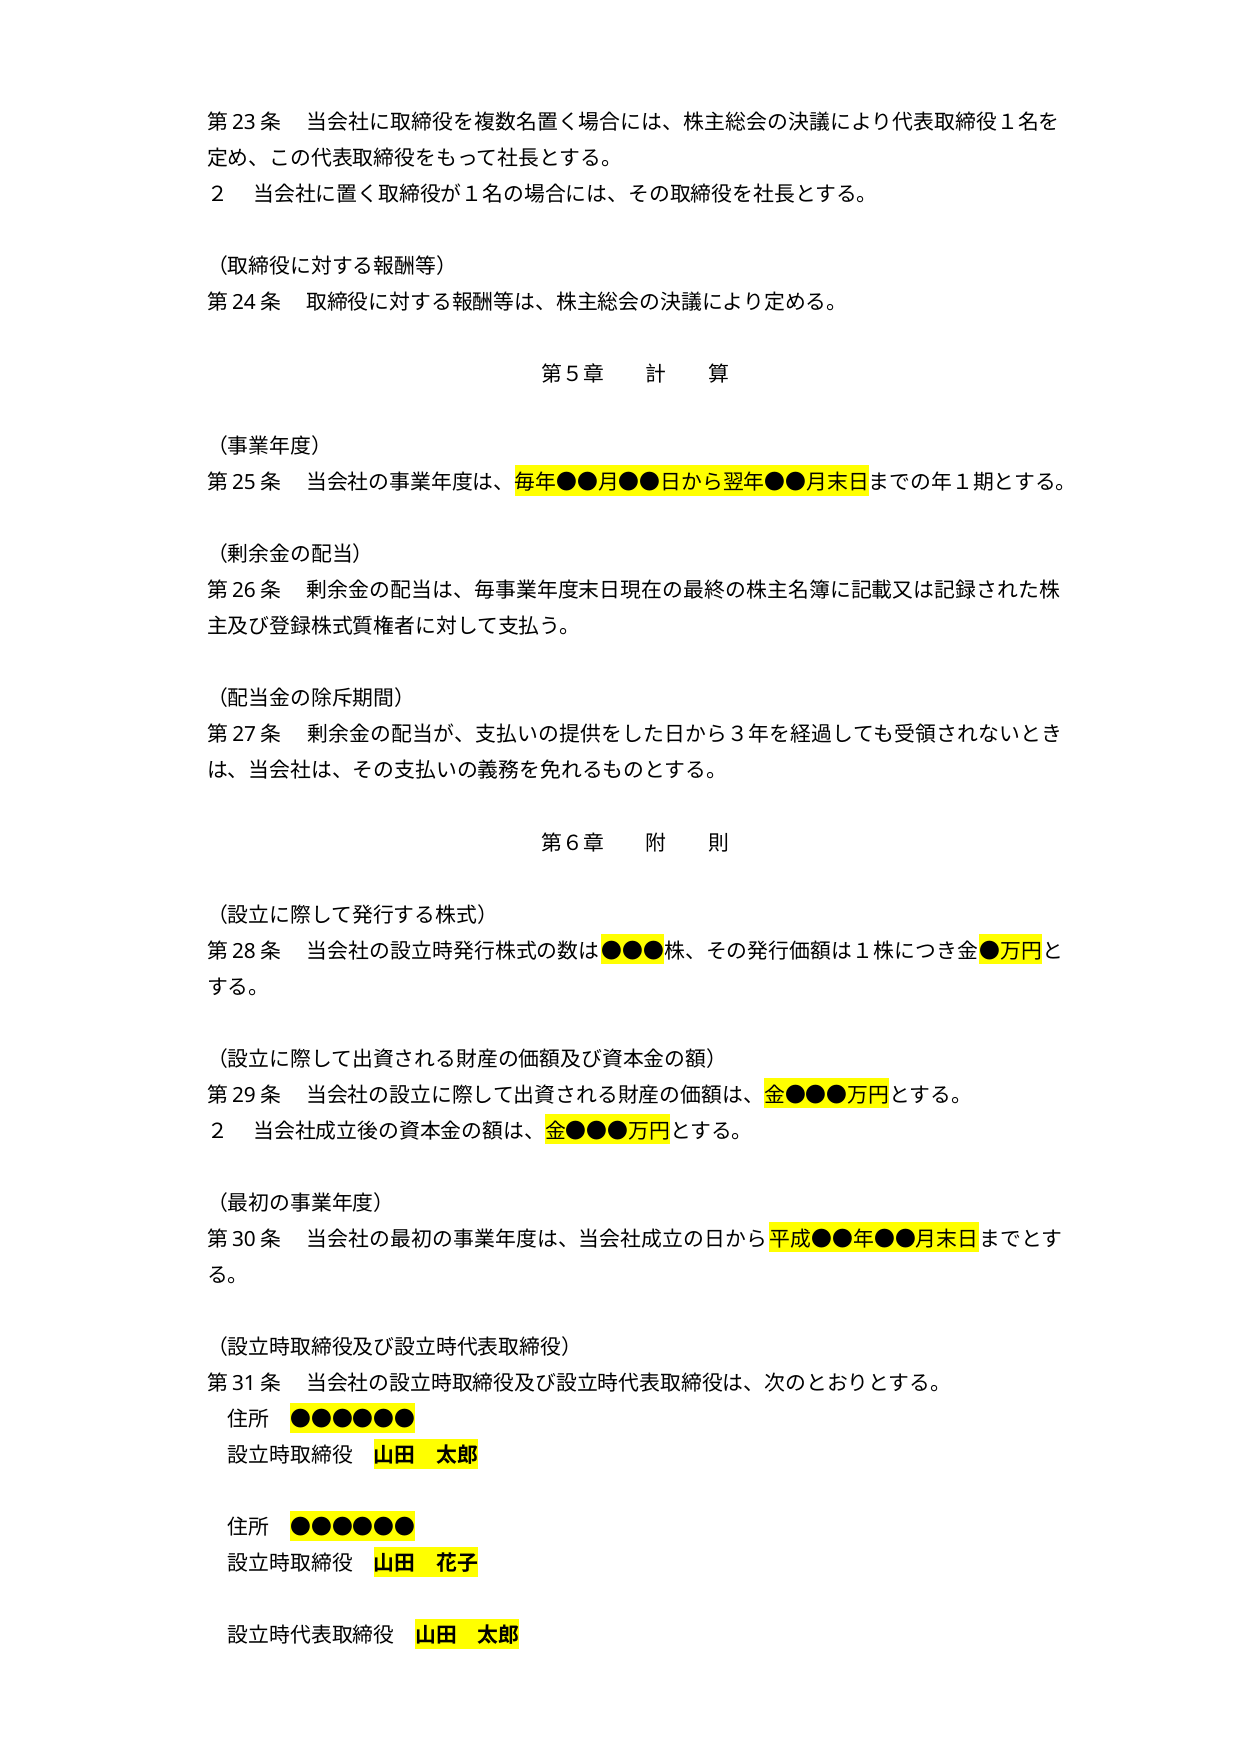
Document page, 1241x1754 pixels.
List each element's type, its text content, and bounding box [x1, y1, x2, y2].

text 設立時取締役 山田 太郎 [207, 1436, 1063, 1472]
text （事業年度） [207, 426, 1063, 462]
text （設立に際して出資される財産の価額及び資本金の額） [207, 1039, 1063, 1075]
text 第27条 剰余金の配当が、支払いの提供をした日から３年を経過しても受領されないときは、当会社は、その支払いの義務を免れるものとする。 [207, 715, 1063, 787]
text （設立に際して発行する株式） [207, 895, 1063, 931]
text 設立時代表取締役 山田 太郎 [207, 1616, 1063, 1652]
text 設立時取締役 山田 花子 [207, 1544, 1063, 1580]
text 住所 ●●●●●● [207, 1399, 1063, 1436]
text （取締役に対する報酬等） [207, 246, 1063, 282]
text 第30条 当会社の最初の事業年度は、当会社成立の日から平成●●年●●月末日までとする。 [207, 1219, 1063, 1291]
text 第25条 当会社の事業年度は、毎年●●月●●日から翌年●●月末日までの年１期とする。 [207, 462, 1063, 498]
text （配当金の除斥期間） [207, 679, 1063, 715]
text 第28条 当会社の設立時発行株式の数は●●●株、その発行価額は１株につき金●万円とする。 [207, 931, 1063, 1003]
text ２ 当会社に置く取締役が１名の場合には、その取締役を社長とする。 [207, 174, 1063, 210]
text 第26条 剰余金の配当は、毎事業年度末日現在の最終の株主名簿に記載又は記録された株主及び登録株式質権者に対して支払う。 [207, 571, 1063, 643]
text 住所 ●●●●●● [207, 1508, 1063, 1544]
text （最初の事業年度） [207, 1183, 1063, 1219]
text 第31条 当会社の設立時取締役及び設立時代表取締役は、次のとおりとする。 [207, 1363, 1063, 1399]
text 第24条 取締役に対する報酬等は、株主総会の決議により定める。 [207, 282, 1063, 318]
text 第６章 附 則 [207, 823, 1063, 859]
text 第23条 当会社に取締役を複数名置く場合には、株主総会の決議により代表取締役１名を定め、この代表取締役をもって社長とする。 [207, 102, 1063, 174]
text （剰余金の配当） [207, 534, 1063, 571]
text 第29条 当会社の設立に際して出資される財産の価額は、金●●●万円とする。 [207, 1075, 1063, 1111]
text ２ 当会社成立後の資本金の額は、金●●●万円とする。 [207, 1111, 1063, 1147]
text 第５章 計 算 [207, 354, 1063, 390]
text （設立時取締役及び設立時代表取締役） [207, 1327, 1063, 1363]
